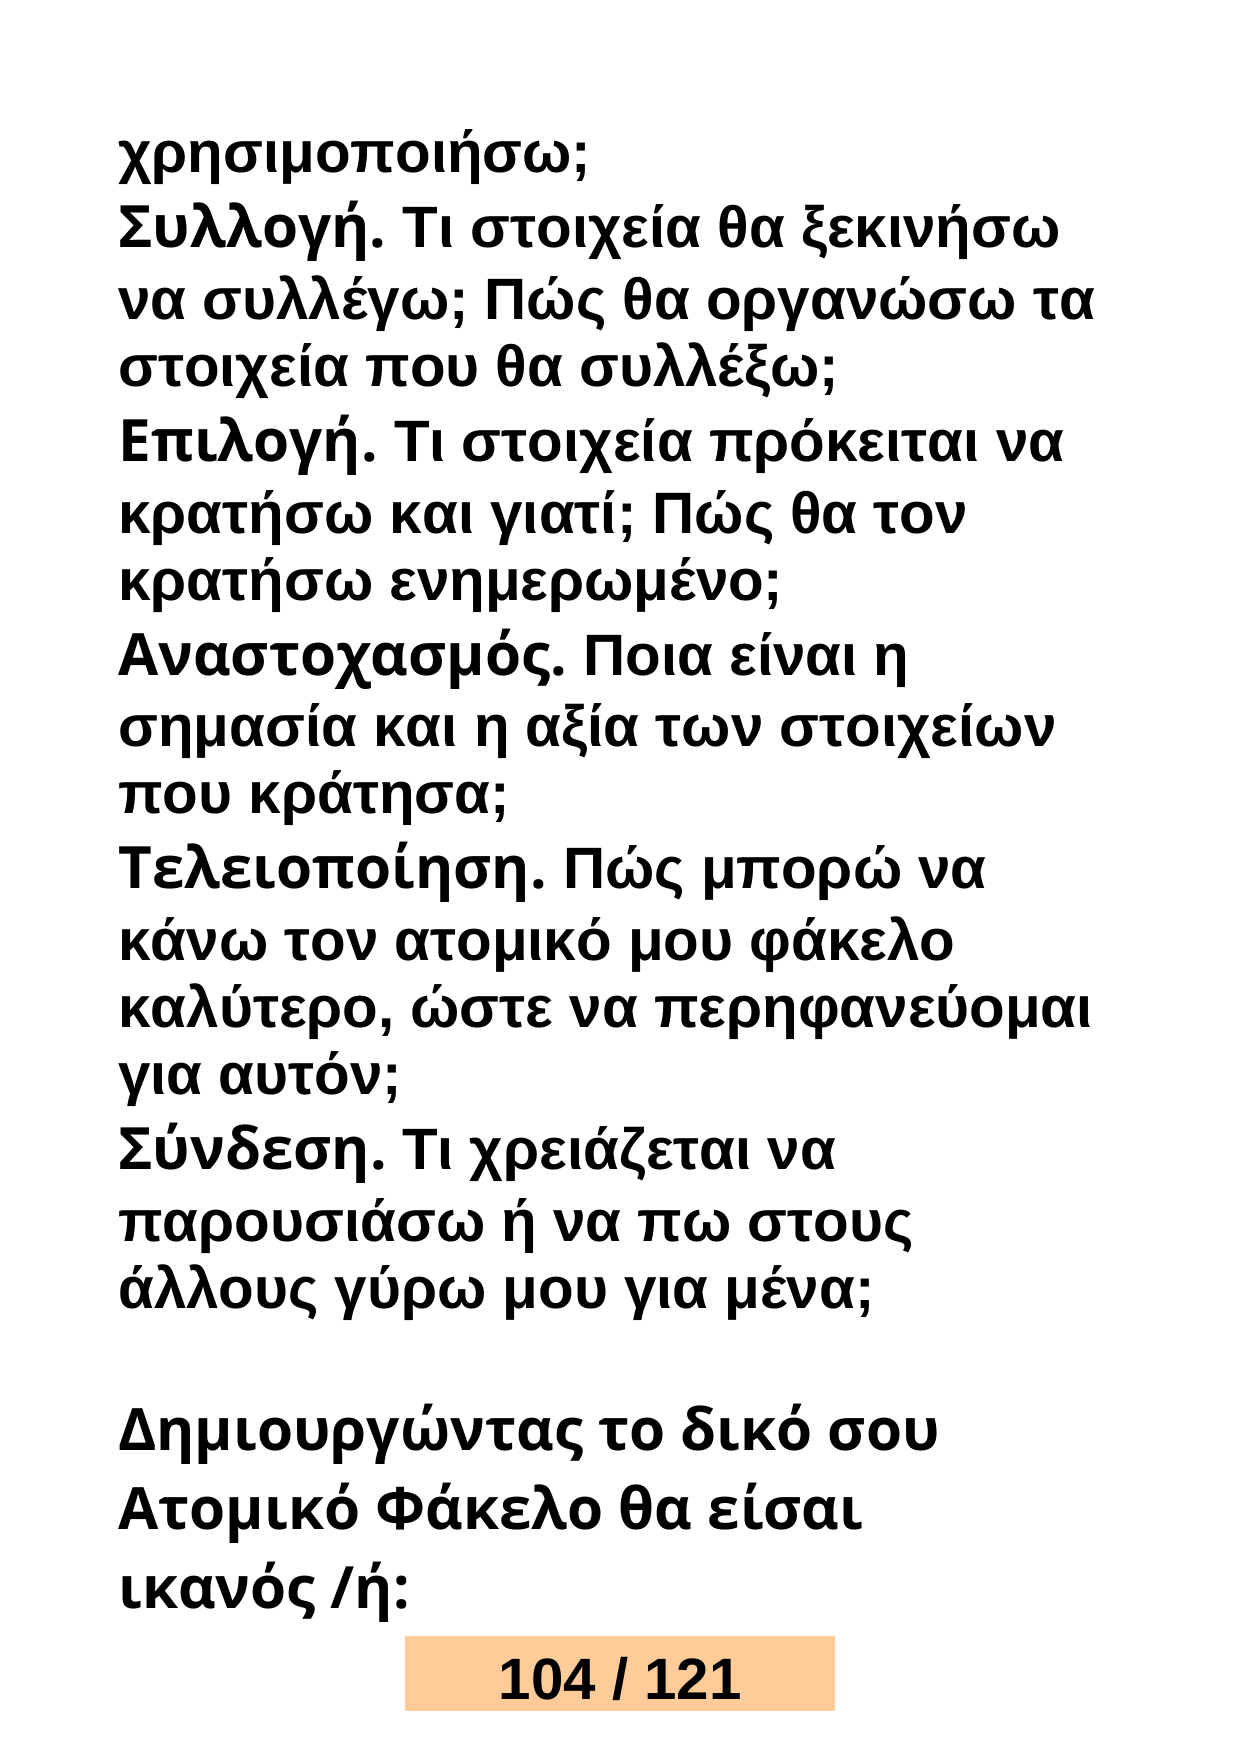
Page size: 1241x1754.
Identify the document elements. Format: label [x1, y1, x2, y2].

table_header [118, 118, 1122, 1626]
